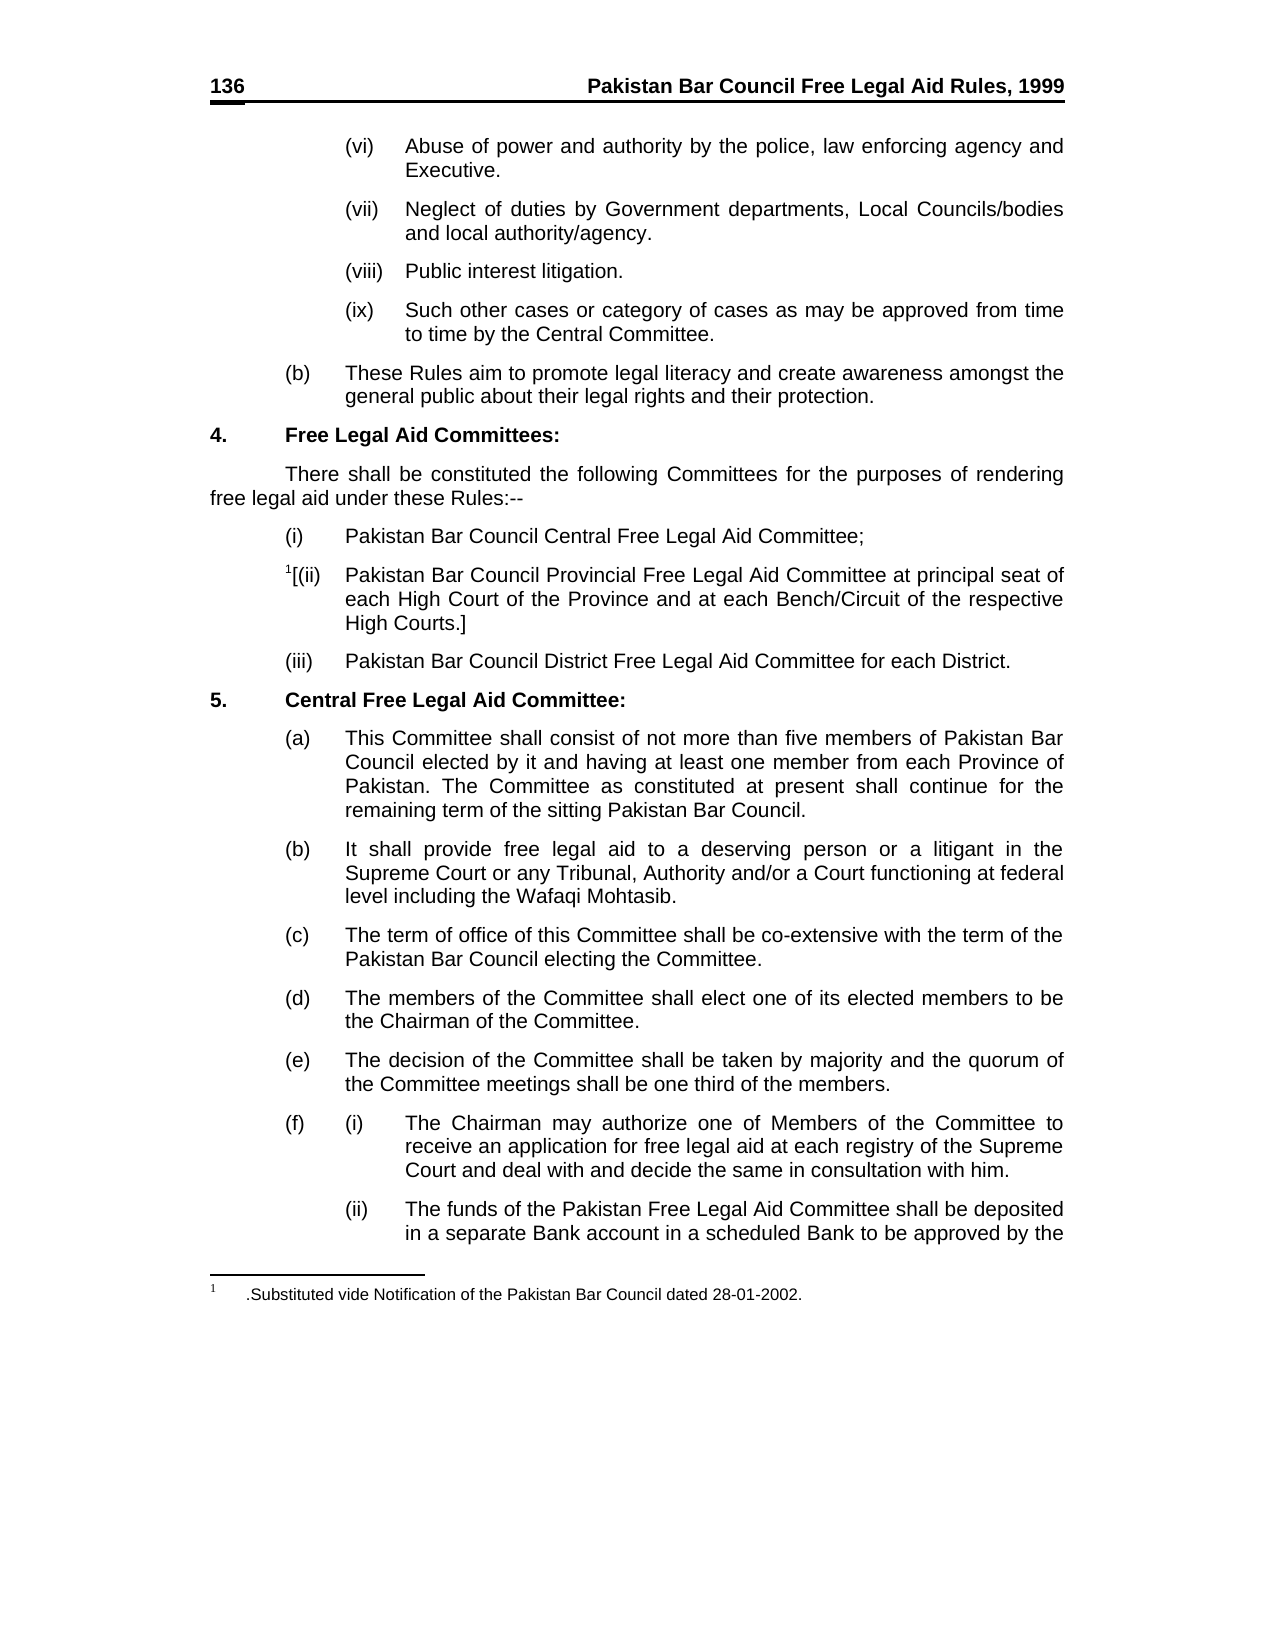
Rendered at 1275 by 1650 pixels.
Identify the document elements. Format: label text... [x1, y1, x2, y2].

text (e) The decision of the Committee shall be taken by majority and the quorum of the Committee meetings shall be one third of the members. [285, 1048, 1065, 1096]
text (b) It shall provide free legal aid to a deserving person or a litigant in the Supreme Court or any Tribunal, Authority and/or a Court functioning at federal level including the Wafaqi Mohtasib. [285, 836, 1065, 908]
text (d) The members of the Committee shall elect one of its elected members to be the Chairman of the Committee. [285, 985, 1065, 1033]
text (iii) Pakistan Bar Council District Free Legal Aid Committee for each District. [210, 649, 1065, 673]
text (f) (i) The Chairman may authorize one of Members of the Committee to receive an application for free legal aid at each registry of the Supreme Court and deal with and decide the same in consultation with him. [285, 1110, 1065, 1182]
text [(ii) Pakistan Bar Council Provincial Free Legal Aid Committee at principal seat of each High Court of the Province and at each Bench/Circuit of the respective High Courts.] [285, 562, 1065, 634]
text (c) The term of office of this Committee shall be co-extensive with the term of the Pakistan Bar Council electing the Committee. [285, 923, 1065, 971]
text (i) Pakistan Bar Council Central Free Legal Aid Committee; [210, 524, 1065, 548]
text (vii) Neglect of duties by Government departments, Local Councils/bodies and local authority/agency. [285, 197, 1065, 245]
text (ix) Such other cases or category of cases as may be approved from time to time by the Central Committee. [285, 298, 1065, 346]
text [285, 1197, 1065, 1245]
text 5. Central Free Legal Aid Committee: [210, 687, 1065, 711]
text (vi) Abuse of power and authority by the police, law enforcing agency and Executive. [285, 134, 1065, 182]
text (viii) Public interest litigation. [285, 259, 1065, 283]
text There shall be constituted the following Committees for the purposes of rendering free legal aid under these Rules:-- [210, 461, 1065, 509]
text 4. Free Legal Aid Committees: [210, 423, 1065, 447]
text (a) This Committee shall consist of not more than five members of Pakistan Bar Council elected by it and having at least one member from each . The Committee as constituted at present shall continue for the remaining term of the sitting Pakistan Bar Council. [285, 726, 1065, 822]
text (b) These Rules aim to promote legal literacy and create awareness amongst the general public about their legal rights and their protection. [285, 360, 1065, 408]
